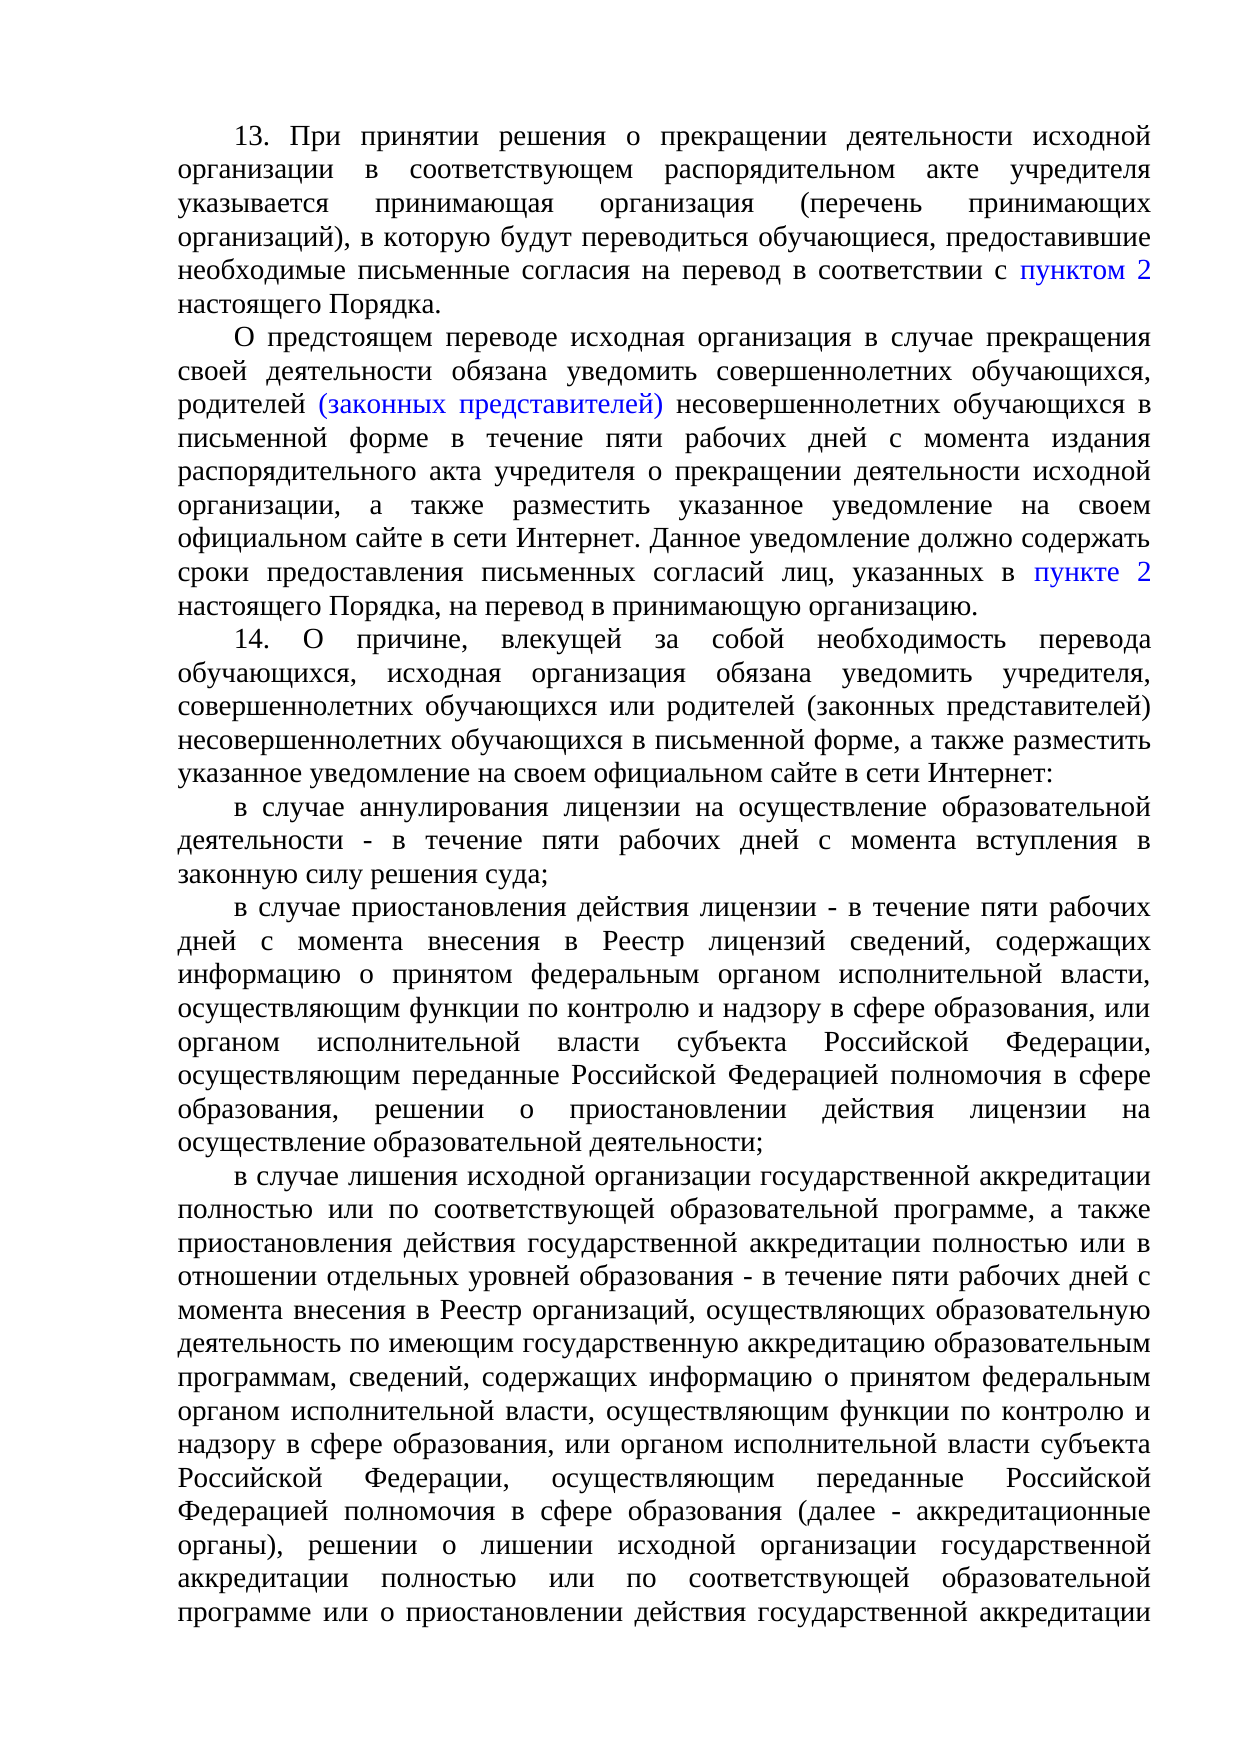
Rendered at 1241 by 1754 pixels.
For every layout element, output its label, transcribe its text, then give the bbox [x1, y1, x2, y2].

text О предстоящем переводе исходная организация в случае прекращения своей деятельности обязана уведомить совершеннолетних обучающихся, родителей (законных представителей) несовершеннолетних обучающихся в письменной форме в течение пяти рабочих дней с момента издания распорядительного акта учредителя о прекращении деятельности исходной организации, а также разместить указанное уведомление на своем официальном сайте в сети Интернет. Данное уведомление должно содержать сроки предоставления письменных согласий лиц, указанных в пункте 2 настоящего Порядка, на перевод в принимающую организацию. [177, 319, 1152, 621]
text в случае аннулирования лицензии на осуществление образовательной деятельности - в течение пяти рабочих дней с момента вступления в законную силу решения суда; [177, 789, 1152, 889]
text в случае приостановления действия лицензии - в течение пяти рабочих дней с момента внесения в Реестр лицензий сведений, содержащих информацию о принятом федеральным органом исполнительной власти, осуществляющим функции по контролю и надзору в сфере образования, или органом исполнительной власти субъекта Российской Федерации, осуществляющим переданные Российской Федерацией полномочия в сфере образования, решении о приостановлении действия лицензии на осуществление образовательной деятельности; [177, 889, 1152, 1158]
text 14. О причине, влекущей за собой необходимость перевода обучающихся, исходная организация обязана уведомить учредителя, совершеннолетних обучающихся или родителей (законных представителей) несовершеннолетних обучающихся в письменной форме, а также разместить указанное уведомление на своем официальном сайте в сети Интернет: [177, 621, 1152, 789]
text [177, 1158, 1152, 1627]
text 13. При принятии решения о прекращении деятельности исходной организации в соответствующем распорядительном акте учредителя указывается принимающая организация (перечень принимающих организаций), в которую будут переводиться обучающиеся, предоставившие необходимые письменные согласия на перевод в соответствии с пунктом 2 настоящего Порядка. [177, 118, 1152, 319]
